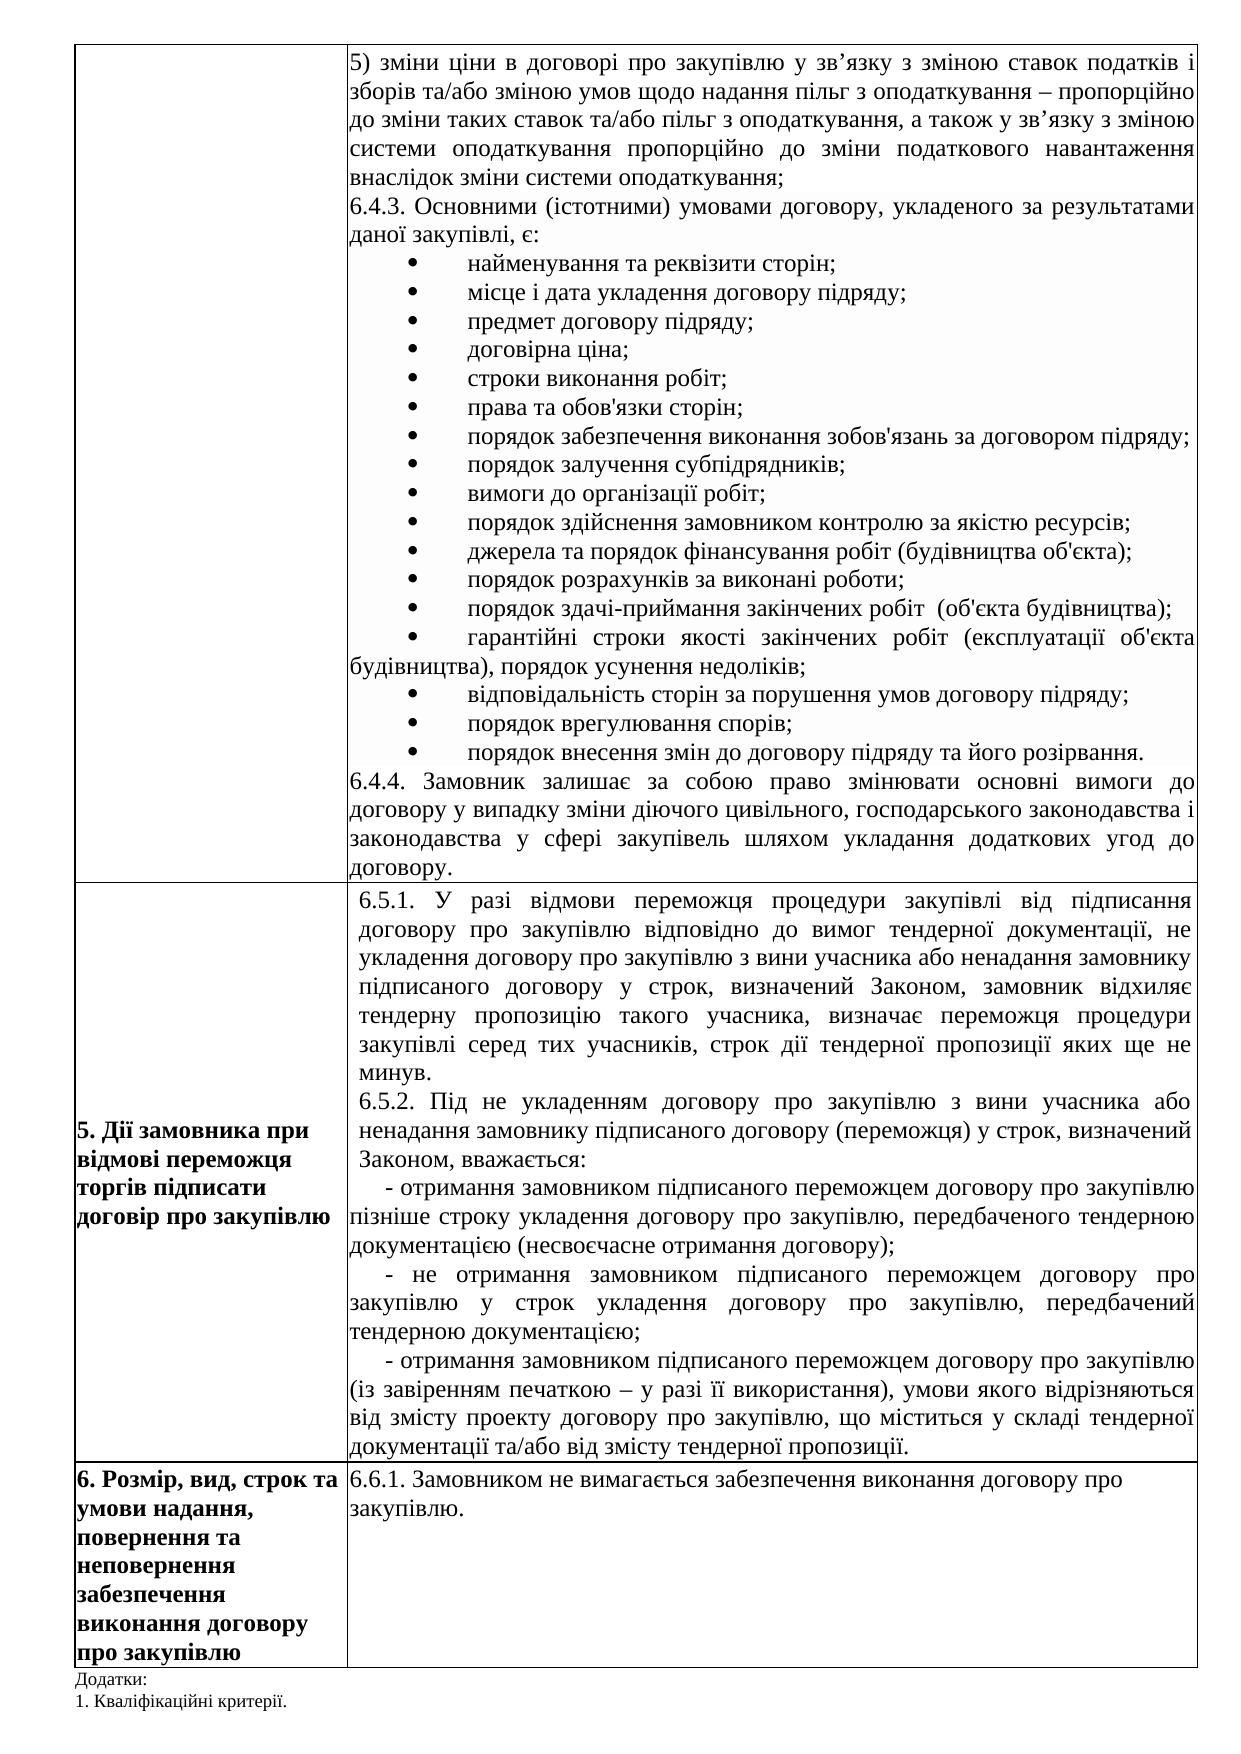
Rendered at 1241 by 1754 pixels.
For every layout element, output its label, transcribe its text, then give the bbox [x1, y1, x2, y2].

table_cell 6.5.1. У разі відмови переможця процедури закупівлі від підписання договору про закупівлю відповідно до вимог тендерної документації, не укладення договору про закупівлю з вини учасника або ненадання замовнику підписаного договору у строк, визначений Законом, замовник відхиляє тендерну пропозицію такого учасника, визначає переможця процедури закупівлі серед тих учасників, строк дії тендерної пропозиції яких ще не минув. 6.5.2. Під не укладенням договору про закупівлю з вини учасника або ненадання замовнику підписаного договору (переможця) у строк, визначений Законом, вважається: - отримання замовником підписаного переможцем договору про закупівлю пізніше строку укладення договору про закупівлю, передбаченого тендерною документацією (несвоєчасне отримання договору); - не отримання замовником підписаного переможцем договору про закупівлю у строк укладення договору про закупівлю, передбачений тендерною документацією; - отримання замовником підписаного переможцем договору про закупівлю (із завіренням печаткою – у разі її використання), умови якого відрізняються від змісту проекту договору про закупівлю, що міститься у складі тендерної документації та/або від змісту тендерної пропозиції. [348, 883, 1197, 1461]
table_cell 6. Розмір, вид, строк та умови надання, повернення та неповернення забезпечення виконання договору про закупівлю [76, 1463, 347, 1667]
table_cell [76, 45, 347, 882]
text Додатки: [75, 1668, 1165, 1689]
table_cell 5. Дії замовника при відмові переможця торгів підписати договір про закупівлю [76, 883, 347, 1461]
text 1. Кваліфікаційні критерії. [75, 1689, 1165, 1711]
table_cell 6.6.1. Замовником не вимагається забезпечення виконання договору про закупівлю. [348, 1463, 1197, 1667]
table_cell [348, 45, 1197, 882]
